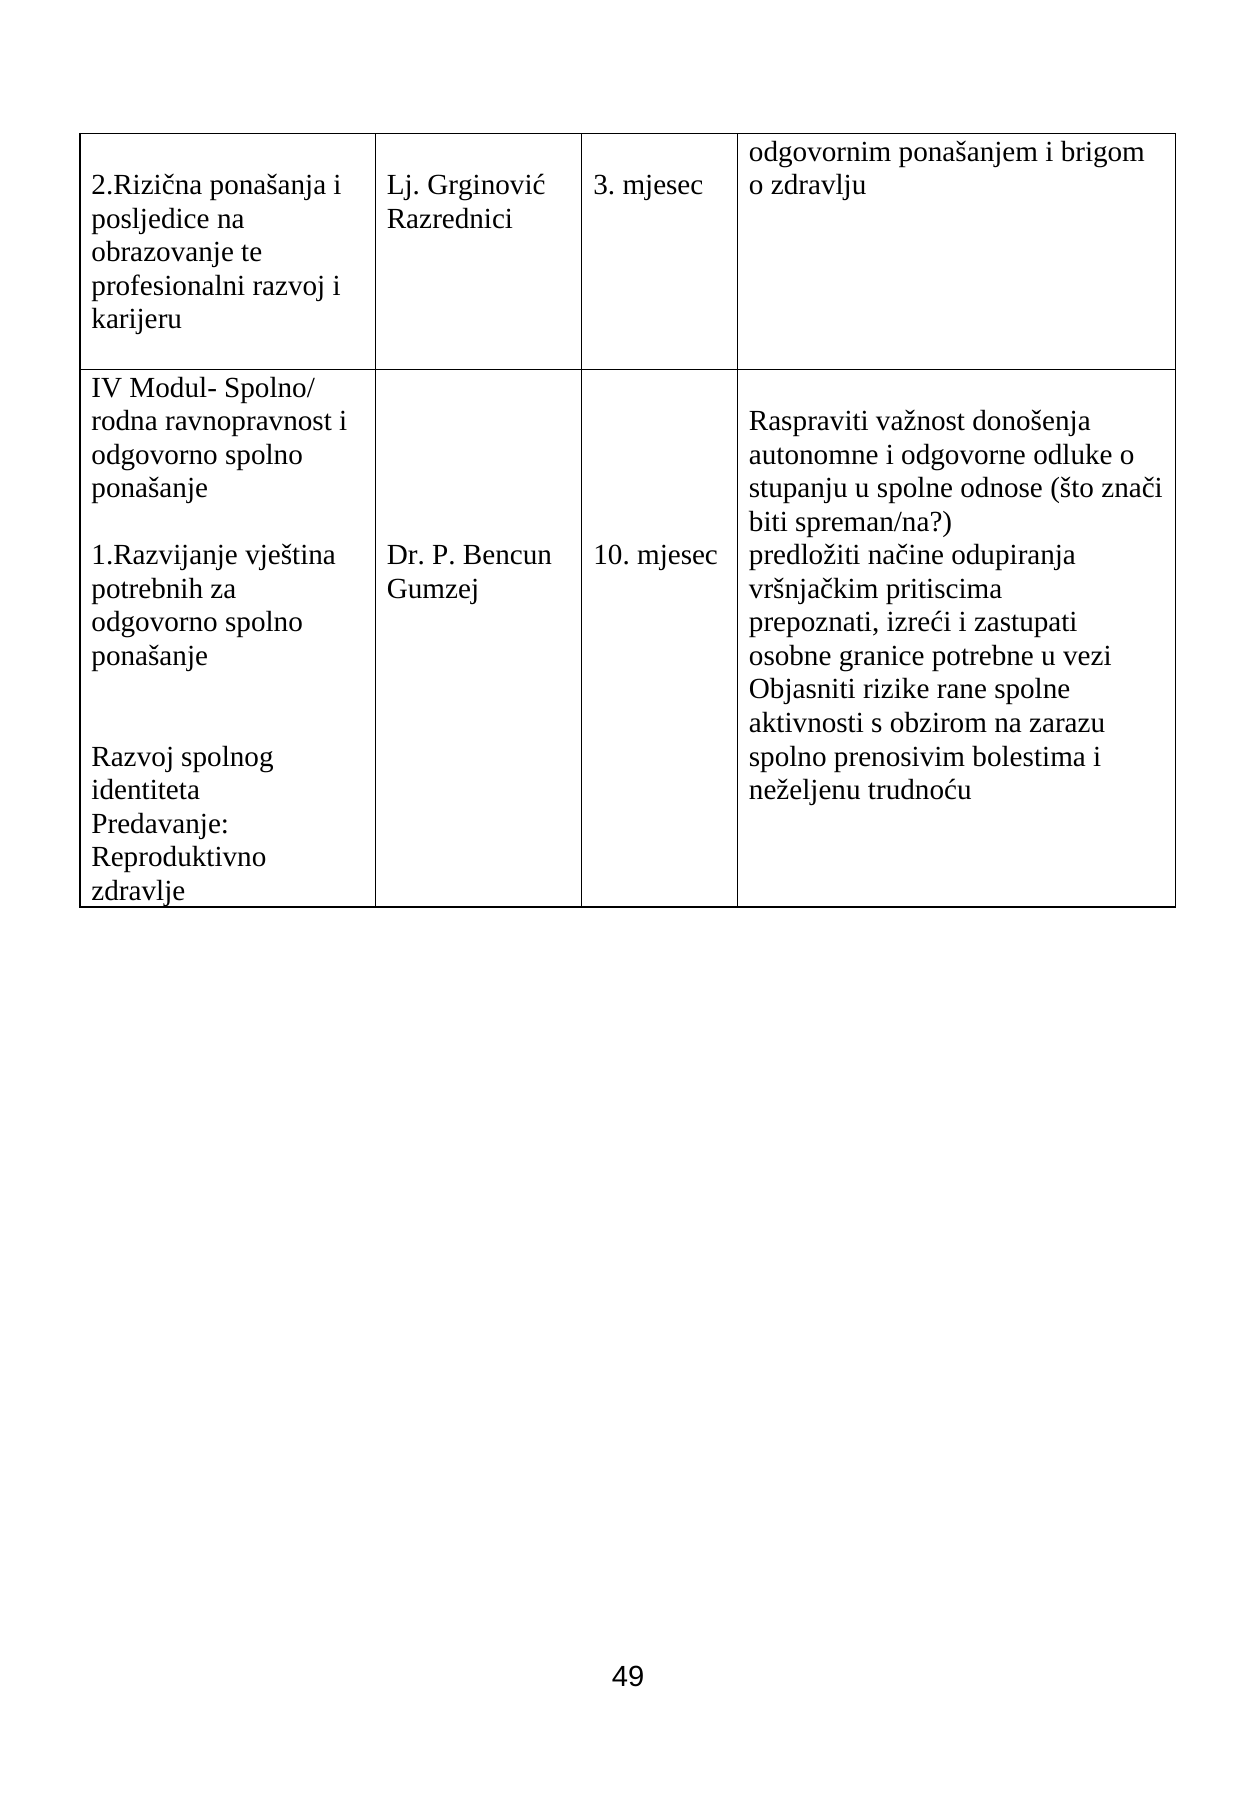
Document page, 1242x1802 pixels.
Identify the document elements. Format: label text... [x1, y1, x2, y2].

table_cell 10. mjesec [582, 370, 737, 906]
table_cell IV Modul- Spolno/ rodna ravnopravnost i odgovorno spolno ponašanje 1.Razvijanje vještina potrebnih za odgovorno spolno ponašanje Razvoj spolnog identiteta Predavanje: Reproduktivno zdravlje [81, 370, 375, 906]
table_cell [738, 134, 1175, 369]
table_cell Raspraviti važnost donošenja autonomne i odgovorne odluke o stupanju u spolne odnose (što znači biti spreman/na?) predložiti načine odupiranja vršnjačkim pritiscima prepoznati, izreći i zastupati osobne granice potrebne u vezi Objasniti rizike rane spolne aktivnosti s obzirom na zarazu spolno prenosivim bolestima i neželjenu trudnoću [738, 370, 1175, 906]
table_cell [376, 134, 581, 369]
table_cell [582, 134, 737, 369]
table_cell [81, 134, 375, 369]
table_cell Dr. P. Bencun Gumzej [376, 370, 581, 906]
